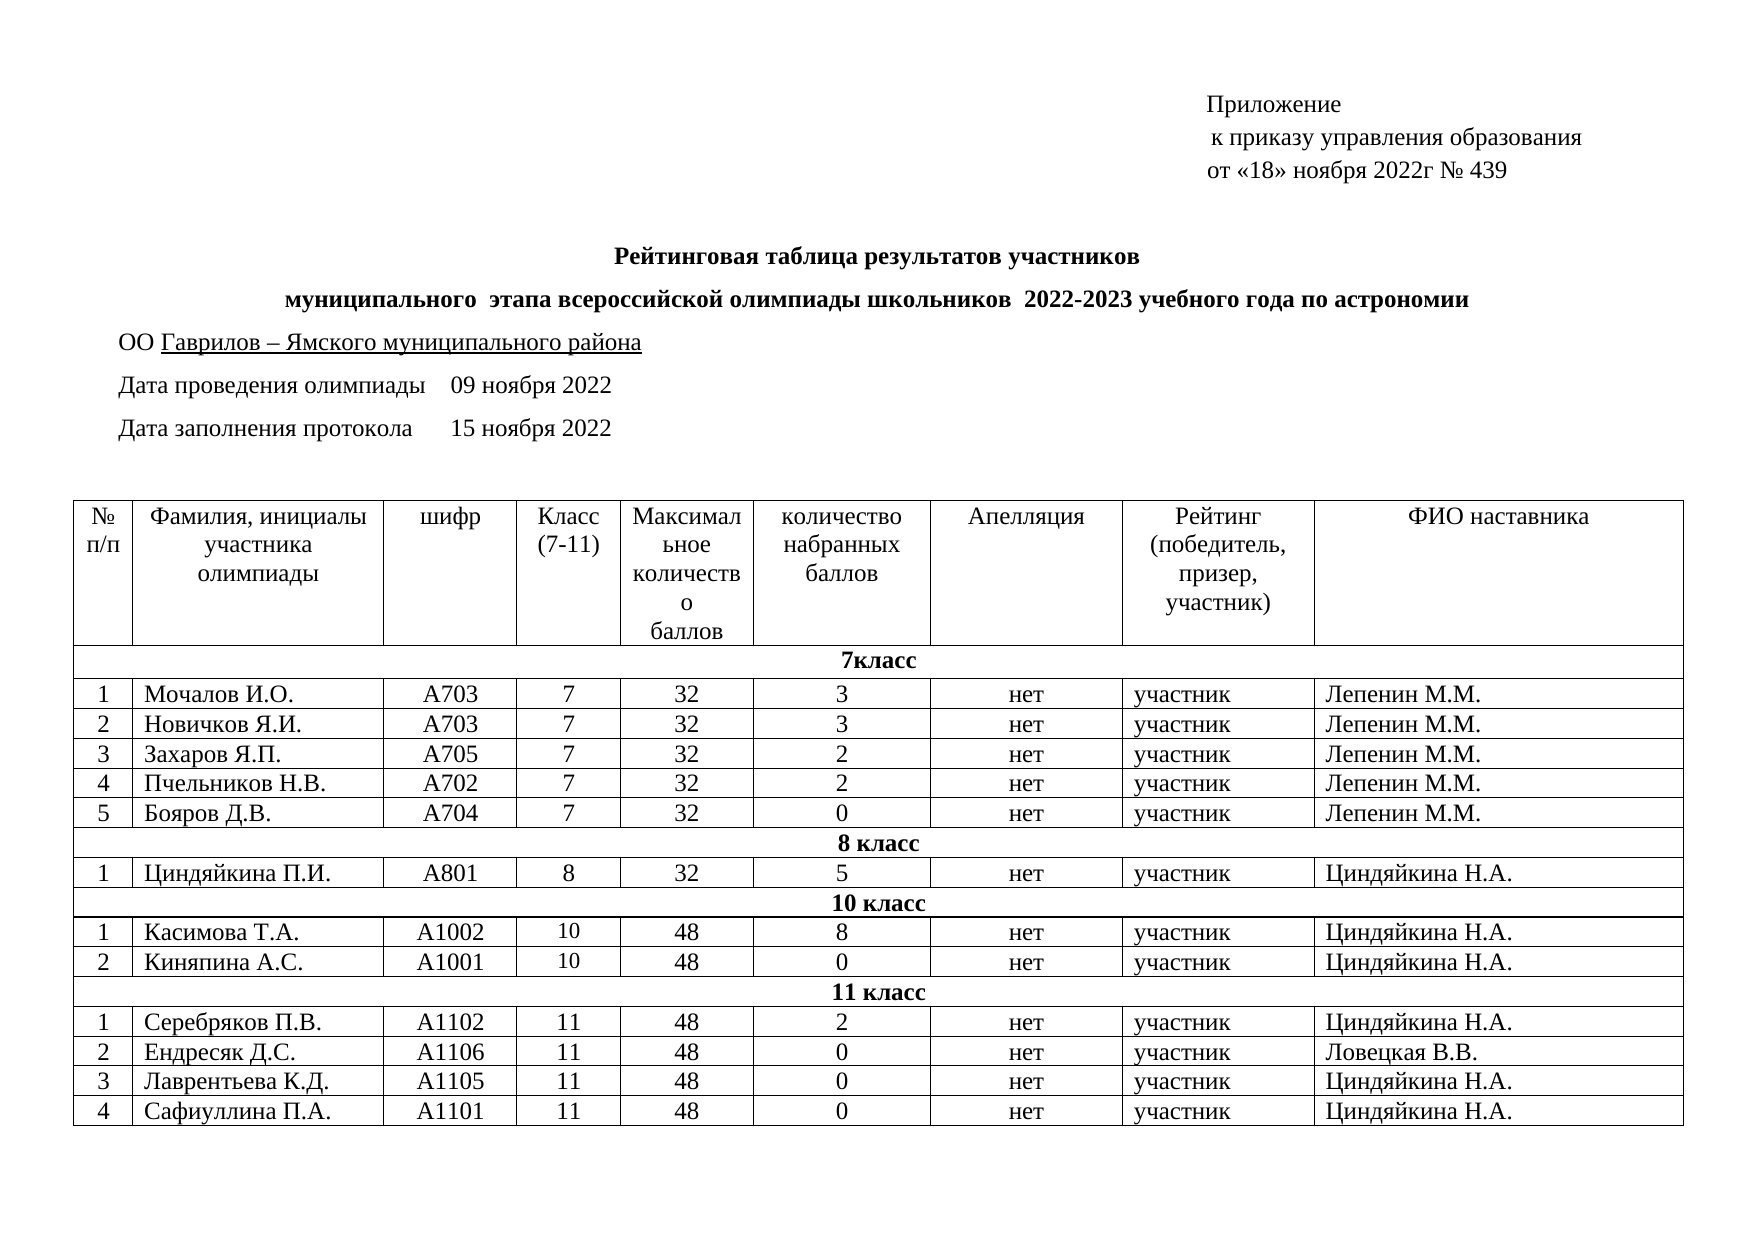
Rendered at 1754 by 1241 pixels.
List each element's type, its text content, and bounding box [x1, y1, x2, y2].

table_header ФИО наставника [1315, 501, 1683, 644]
table_header № п/п [74, 501, 132, 644]
table_cell 11 [517, 1007, 620, 1036]
table_cell 2 [74, 709, 132, 738]
table_header Максимальное количество баллов [621, 501, 753, 644]
table_cell 32 [621, 798, 753, 827]
table_cell Циндяйкина Н.А. [1315, 1007, 1683, 1036]
table_cell 32 [621, 858, 753, 887]
text ОО Гаврилов – Ямского муниципального района [118, 327, 1636, 356]
table_cell Лепенин М.М. [1315, 739, 1683, 767]
text муниципального этапа всероссийской олимпиады школьников 2022-2023 учебного года по астрономии [118, 284, 1636, 313]
table_cell 0 [754, 1096, 930, 1125]
table_cell участник [1123, 709, 1314, 738]
table_cell Циндяйкина Н.А. [1315, 947, 1683, 976]
table_header количество набранных баллов [754, 501, 930, 644]
table_cell участник [1123, 947, 1314, 976]
table_header Апелляция [931, 501, 1122, 644]
table_cell участник [1123, 769, 1314, 797]
table_cell Бояров Д.В. [133, 798, 383, 827]
text от «18» ноября 2022г № 439 [1151, 155, 1636, 183]
table_cell Лепенин М.М. [1315, 679, 1683, 708]
table_cell 2 [74, 947, 132, 976]
text Рейтинговая таблица результатов участников [118, 241, 1636, 270]
table_cell нет [931, 947, 1122, 976]
table_cell участник [1123, 679, 1314, 708]
table_cell А702 [384, 769, 516, 797]
table_cell нет [931, 918, 1122, 946]
table_cell 2 [754, 1007, 930, 1036]
table_cell Циндяйкина Н.А. [1315, 1096, 1683, 1125]
text Дата заполнения протокола 15 ноября 2022 [118, 413, 1636, 442]
table_cell участник [1123, 1037, 1314, 1065]
table_cell 7 [517, 709, 620, 738]
table_cell Циндяйкина П.И. [133, 858, 383, 887]
table_cell Ловецкая В.В. [1315, 1037, 1683, 1065]
table_cell нет [931, 709, 1122, 738]
table_cell А705 [384, 739, 516, 767]
table_cell участник [1123, 1066, 1314, 1095]
table_cell 0 [754, 798, 930, 827]
table_cell нет [931, 679, 1122, 708]
table_cell нет [931, 1066, 1122, 1095]
table_cell 7 [517, 798, 620, 827]
table_cell Касимова Т.А. [133, 918, 383, 946]
text Дата проведения олимпиады 09 ноября 2022 [118, 370, 1636, 399]
table_cell 10 [517, 947, 620, 976]
table_cell 0 [754, 947, 930, 976]
table_header шифр [384, 501, 516, 644]
table_cell 48 [621, 1066, 753, 1095]
table_cell участник [1123, 1007, 1314, 1036]
table_cell 7 [517, 679, 620, 708]
table_cell А1106 [384, 1037, 516, 1065]
table_cell Пчельников Н.В. [133, 769, 383, 797]
table_cell 3 [754, 709, 930, 738]
table_cell 11 класс [74, 977, 1683, 1006]
table_cell Серебряков П.В. [133, 1007, 383, 1036]
table_cell 7 [517, 739, 620, 767]
table_cell 7класс [74, 646, 1683, 678]
table_cell участник [1123, 798, 1314, 827]
table_cell нет [931, 1007, 1122, 1036]
table_cell А1001 [384, 947, 516, 976]
table_cell 48 [621, 1037, 753, 1065]
table_cell 4 [74, 1096, 132, 1125]
table_cell 5 [754, 858, 930, 887]
table_cell А1105 [384, 1066, 516, 1095]
table_cell 32 [621, 769, 753, 797]
table_cell 1 [74, 679, 132, 708]
table_cell 5 [74, 798, 132, 827]
text к приказу управления образования [1077, 122, 1636, 150]
table_cell участник [1123, 858, 1314, 887]
table_cell 2 [754, 769, 930, 797]
table_cell Киняпина А.С. [133, 947, 383, 976]
table_cell Лепенин М.М. [1315, 798, 1683, 827]
table_cell Лепенин М.М. [1315, 709, 1683, 738]
table_cell 48 [621, 947, 753, 976]
table_cell Циндяйкина Н.А. [1315, 1066, 1683, 1095]
table_cell нет [931, 798, 1122, 827]
table_cell 7 [517, 769, 620, 797]
table_cell 0 [754, 1066, 930, 1095]
table_cell А1102 [384, 1007, 516, 1036]
table_cell 11 [517, 1096, 620, 1125]
table_cell Захаров Я.П. [133, 739, 383, 767]
table_cell 3 [74, 1066, 132, 1095]
table_cell 32 [621, 679, 753, 708]
table_cell А704 [384, 798, 516, 827]
table_cell А1101 [384, 1096, 516, 1125]
table_cell Сафиуллина П.А. [133, 1096, 383, 1125]
table_cell 32 [621, 739, 753, 767]
table_cell нет [931, 1096, 1122, 1125]
table_cell 1 [74, 858, 132, 887]
table_header Рейтинг (победитель, призер, участник) [1123, 501, 1314, 644]
table_cell Лепенин М.М. [1315, 769, 1683, 797]
table_cell 32 [621, 709, 753, 738]
table_cell 11 [517, 1066, 620, 1095]
table_cell 48 [621, 1007, 753, 1036]
table_cell нет [931, 858, 1122, 887]
table_cell 48 [621, 1096, 753, 1125]
text Приложение [118, 89, 1636, 117]
table_cell участник [1123, 918, 1314, 946]
table_cell нет [931, 739, 1122, 767]
table_cell А703 [384, 709, 516, 738]
table_cell 48 [621, 918, 753, 946]
table_cell 8 класс [74, 828, 1683, 857]
table_cell 4 [74, 769, 132, 797]
table_cell Мочалов И.О. [133, 679, 383, 708]
table_cell нет [931, 1037, 1122, 1065]
table_cell 8 [754, 918, 930, 946]
table_cell Лаврентьева К.Д. [133, 1066, 383, 1095]
table_cell 3 [754, 679, 930, 708]
table_cell А1002 [384, 918, 516, 946]
table_cell 2 [74, 1037, 132, 1065]
table_cell 1 [74, 1007, 132, 1036]
table_cell 11 [517, 1037, 620, 1065]
table_cell участник [1123, 1096, 1314, 1125]
table_cell участник [1123, 739, 1314, 767]
table_cell 3 [74, 739, 132, 767]
table_cell Циндяйкина Н.А. [1315, 858, 1683, 887]
table_cell Новичков Я.И. [133, 709, 383, 738]
table_cell 10 класс [74, 888, 1683, 916]
table_header Фамилия, инициалы участника олимпиады [133, 501, 383, 644]
table_cell 2 [754, 739, 930, 767]
table_cell 10 [517, 918, 620, 946]
table_cell Ендресяк Д.С. [133, 1037, 383, 1065]
table_cell Циндяйкина Н.А. [1315, 918, 1683, 946]
table_cell А801 [384, 858, 516, 887]
table_cell 8 [517, 858, 620, 887]
table_cell А703 [384, 679, 516, 708]
table_cell 0 [754, 1037, 930, 1065]
table_cell нет [931, 769, 1122, 797]
table_header Класс (7-11) [517, 501, 620, 644]
table_cell 1 [74, 918, 132, 946]
